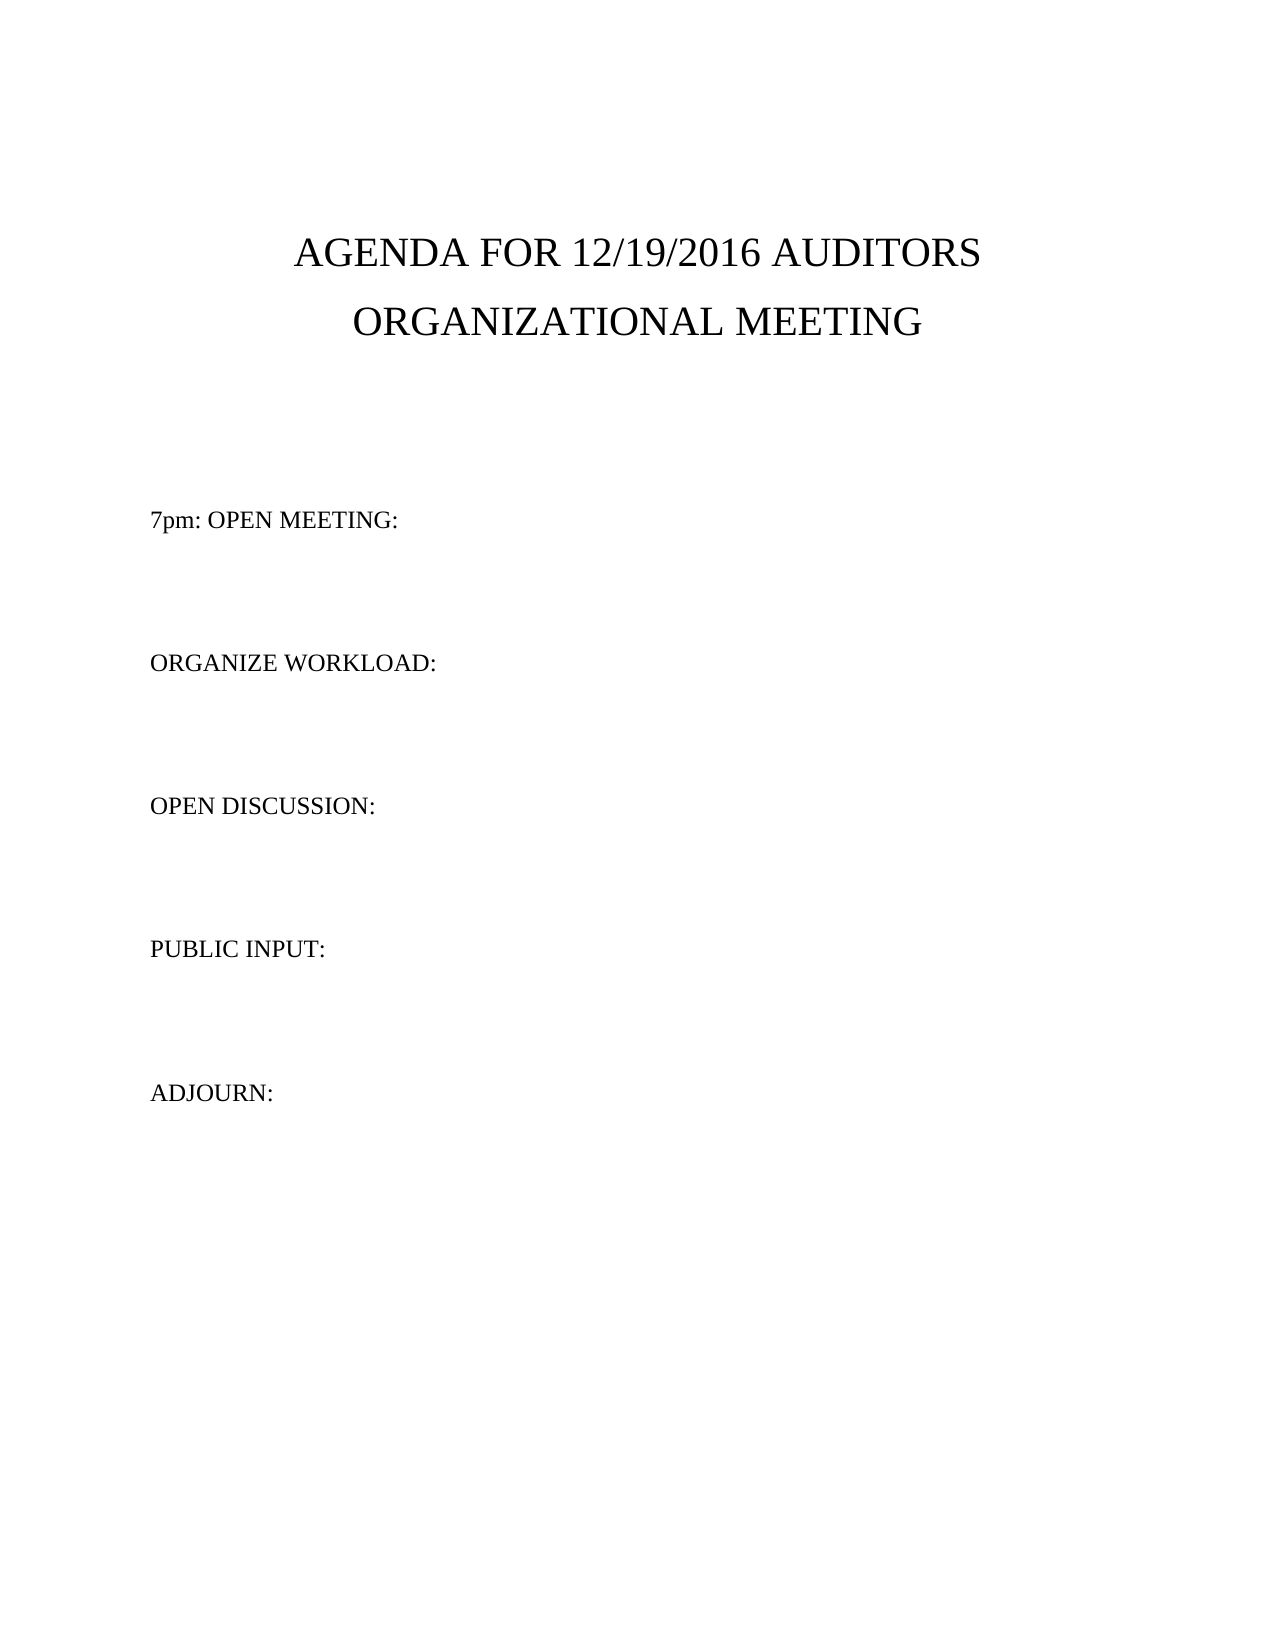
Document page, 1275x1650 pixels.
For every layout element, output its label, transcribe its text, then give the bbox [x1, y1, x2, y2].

text AGENDA FOR 12/19/2016 AUDITORS [150, 228, 1125, 276]
text PUBLIC INPUT: [150, 934, 1125, 963]
text ADJOURN: [150, 1078, 1125, 1106]
text 7pm: OPEN MEETING: [150, 505, 1125, 534]
text ORGANIZE WORKLOAD: [150, 648, 1125, 677]
text OPEN DISCUSSION: [150, 791, 1125, 820]
text ORGANIZATIONAL MEETING [150, 296, 1125, 344]
